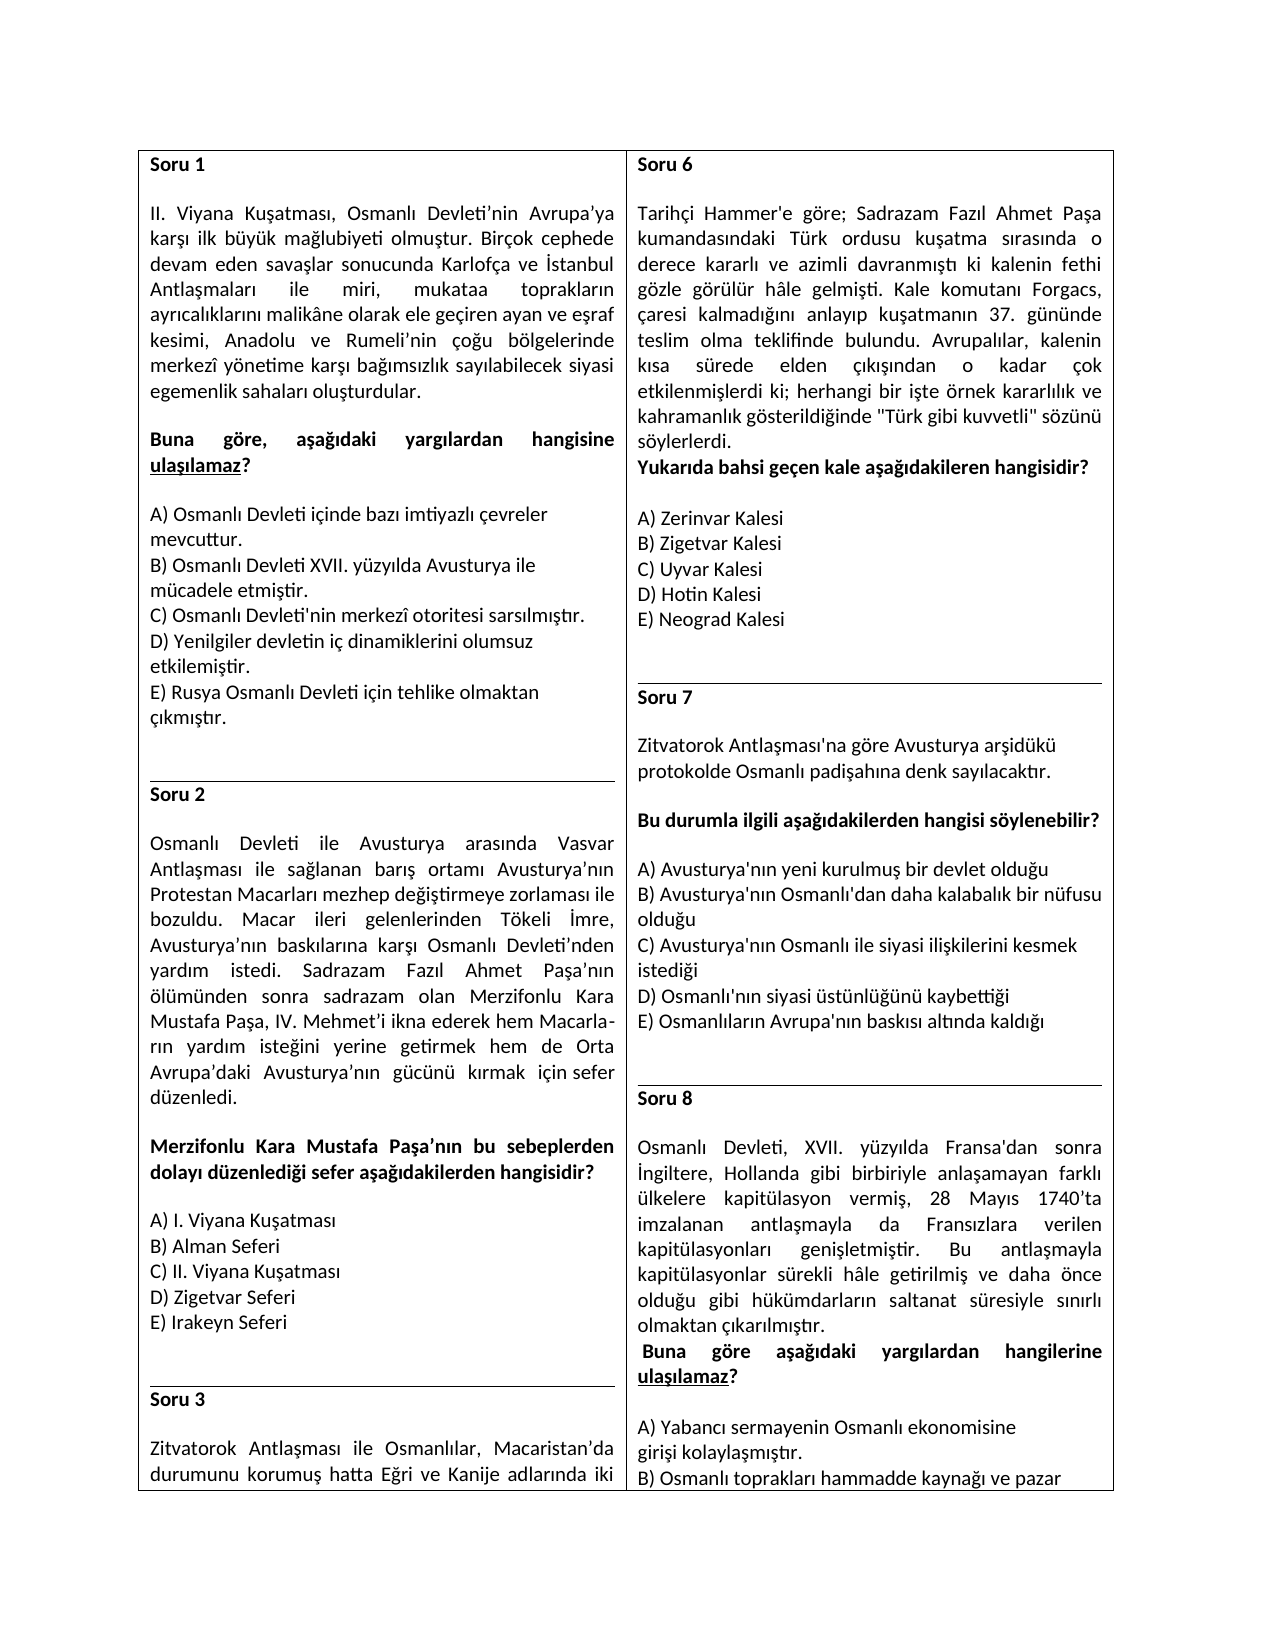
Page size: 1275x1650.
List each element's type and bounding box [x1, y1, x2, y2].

table_header [139, 151, 626, 1490]
table_header [627, 151, 1113, 1490]
